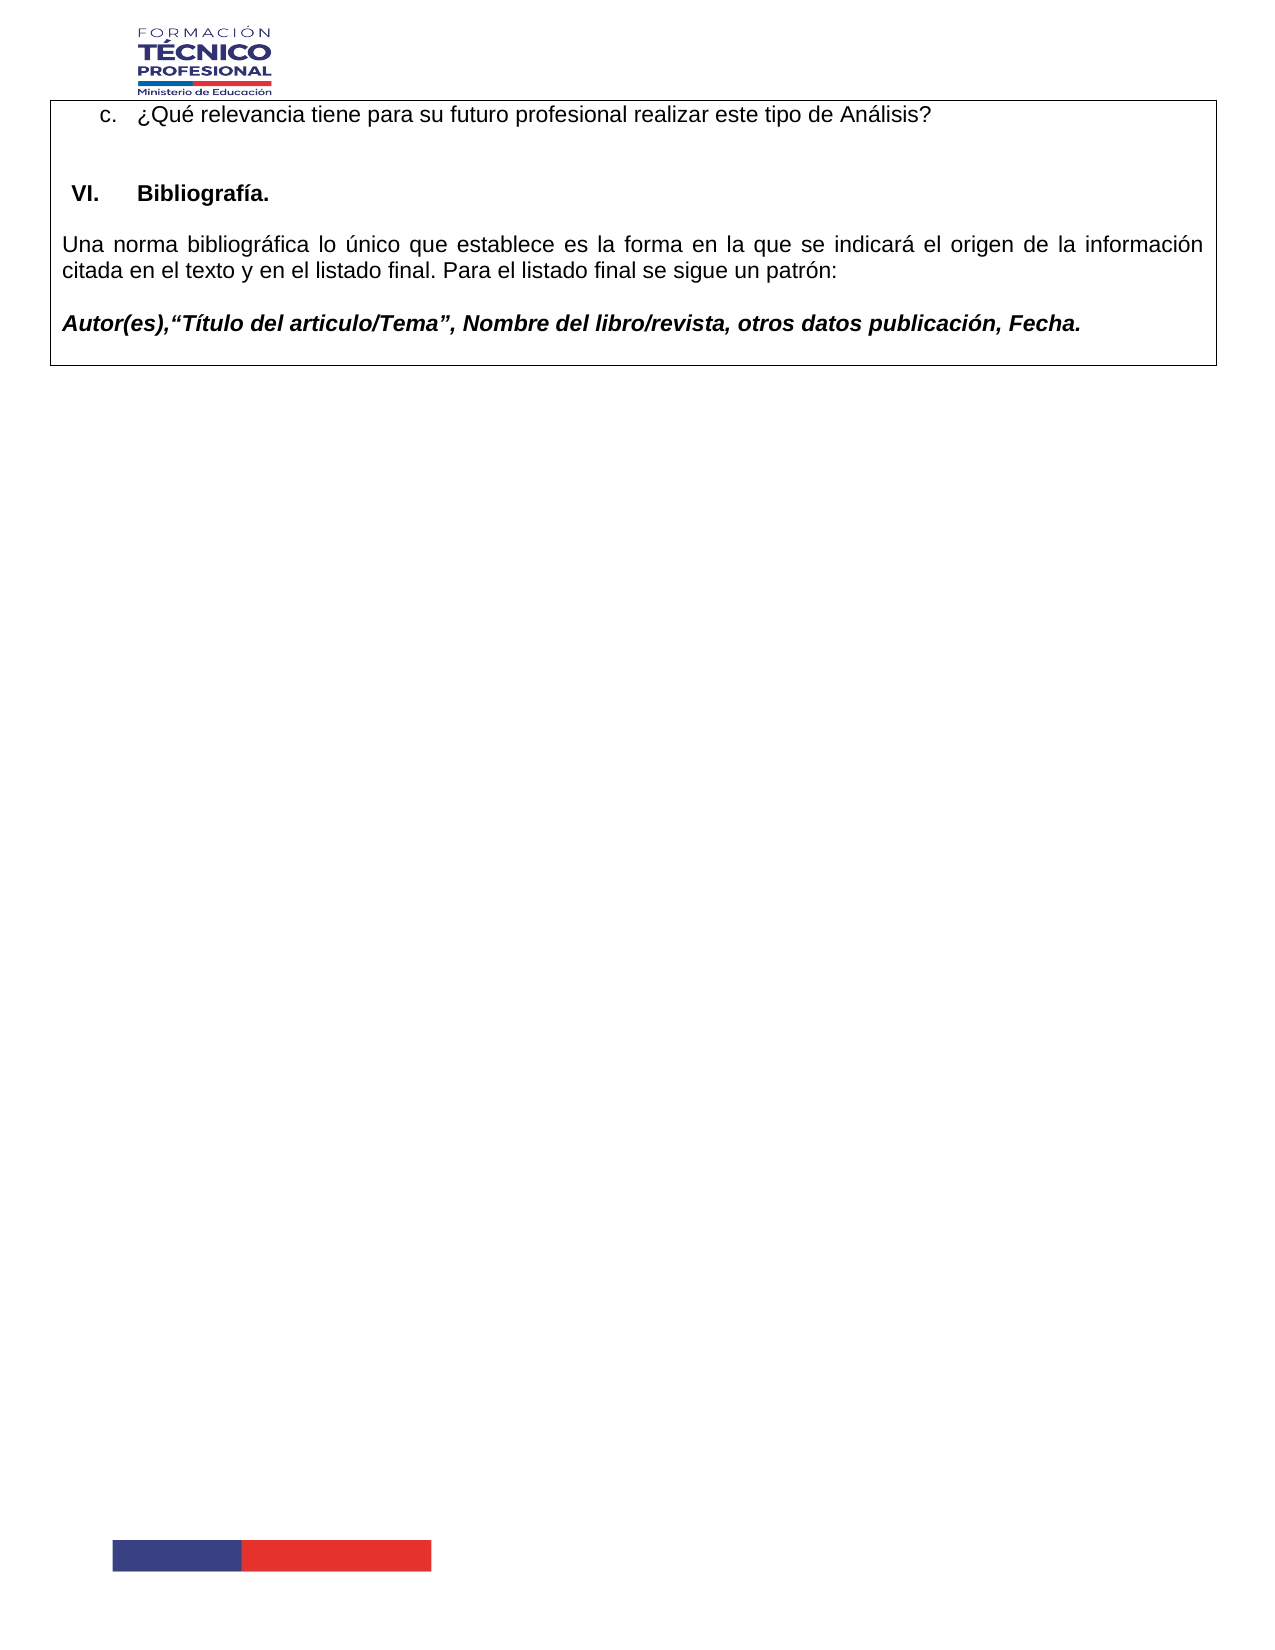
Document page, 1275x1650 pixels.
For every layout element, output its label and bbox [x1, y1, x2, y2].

picture [112, 1540, 432, 1572]
table_header [51, 101, 1216, 365]
picture [132, 20, 275, 100]
